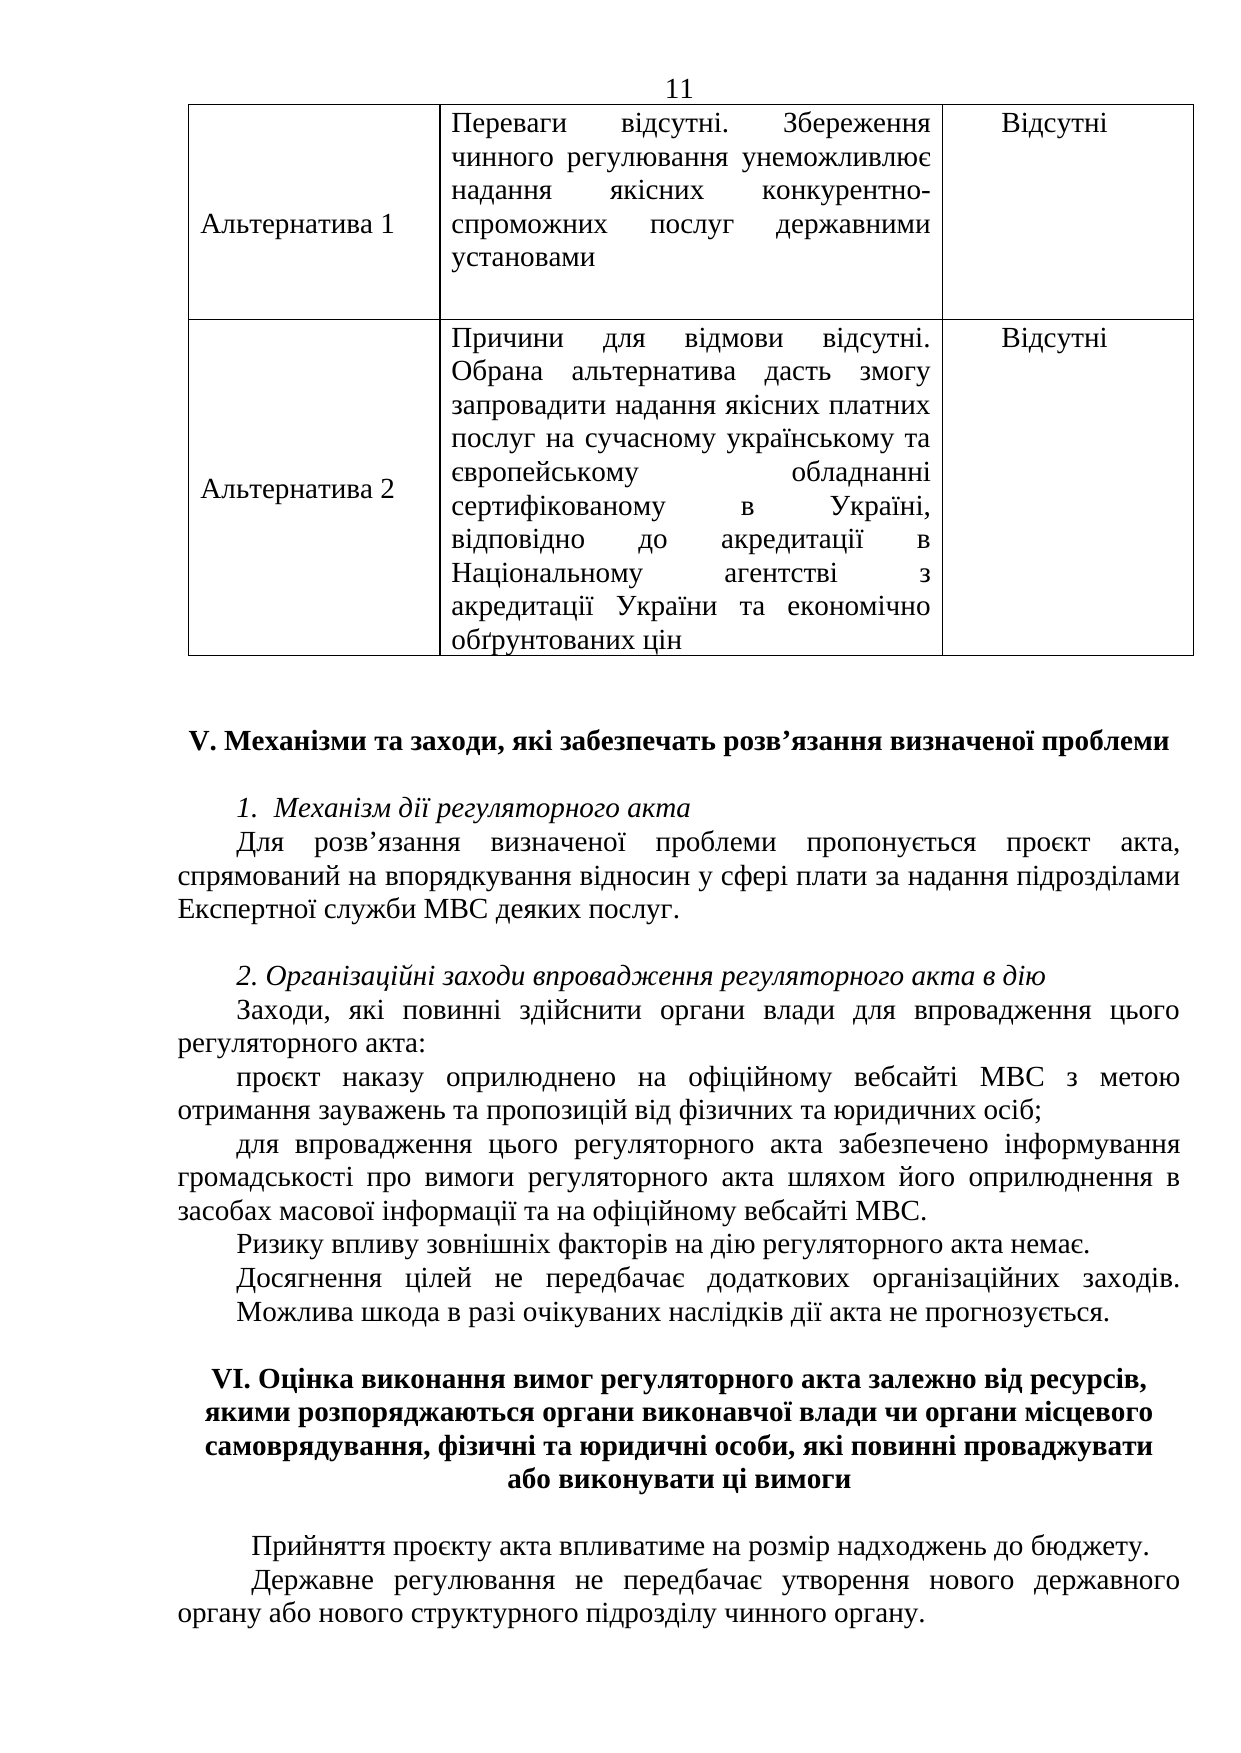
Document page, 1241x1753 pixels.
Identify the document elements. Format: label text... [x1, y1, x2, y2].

text VI. Оцінка виконання вимог регуляторного акта залежно від ресурсів, якими розпоряджаються органи виконавчої влади чи органи місцевого самоврядування, фізичні та юридичні особи, які повинні проваджувати [177, 1361, 1181, 1461]
text V. Механізми та заходи, які забезпечать розв’язання визначеної проблеми [177, 723, 1181, 757]
text Для розв’язання визначеної проблеми пропонується проєкт акта, спрямований на впорядкування відносин у сфері плати за надання підрозділами Експертної служби МВС деяких послуг. [177, 824, 1181, 925]
table_cell Причини для відмови відсутні. Обрана альтернатива дасть змогу запровадити надання якісних платних послуг на сучасному українському та європейському обладнанні сертифікованому в Україні, відповідно до акредитації в Національному агентстві з акредитації України та економічно обґрунтованих цін [441, 320, 942, 655]
text Ризику впливу зовнішніх факторів на дію регуляторного акта немає. [177, 1227, 1181, 1260]
text Прийняття проєкту акта впливатиме на розмір надходжень до бюджету. [177, 1528, 1181, 1562]
table_cell Альтернатива 1 [189, 105, 439, 319]
text 2. Організаційні заходи впровадження регуляторного акта в дію [177, 958, 1181, 992]
text Заходи, які повинні здійснити органи влади для впровадження цього регуляторного акта: [177, 992, 1181, 1059]
text для впровадження цього регуляторного акта забезпечено інформування громадськості про вимоги регуляторного акта шляхом його оприлюднення в засобах масової інформації та на офіційному вебсайті МВС. [177, 1126, 1181, 1227]
table_cell Альтернатива 2 [189, 320, 439, 655]
table_cell Переваги відсутні. Збереження чинного регулювання унеможливлює надання якісних конкурентно-спроможних послуг державними установами [441, 105, 942, 319]
table_cell Відсутні [943, 320, 1193, 655]
text Державне регулювання не передбачає утворення нового державного органу або нового структурного підрозділу чинного органу. [177, 1562, 1181, 1629]
text Досягнення цілей не передбачає додаткових організаційних заходів. Можлива шкода в разі очікуваних наслідків дії акта не прогнозується. [236, 1260, 1181, 1327]
text або виконувати ці вимоги [177, 1461, 1181, 1495]
text проєкт наказу оприлюднено на офіційному вебсайті МВС з метою отримання зауважень та пропозицій від фізичних та юридичних осіб; [177, 1059, 1181, 1126]
table_cell Відсутні [943, 105, 1193, 319]
list Механізм дії регуляторного акта [236, 791, 1181, 824]
